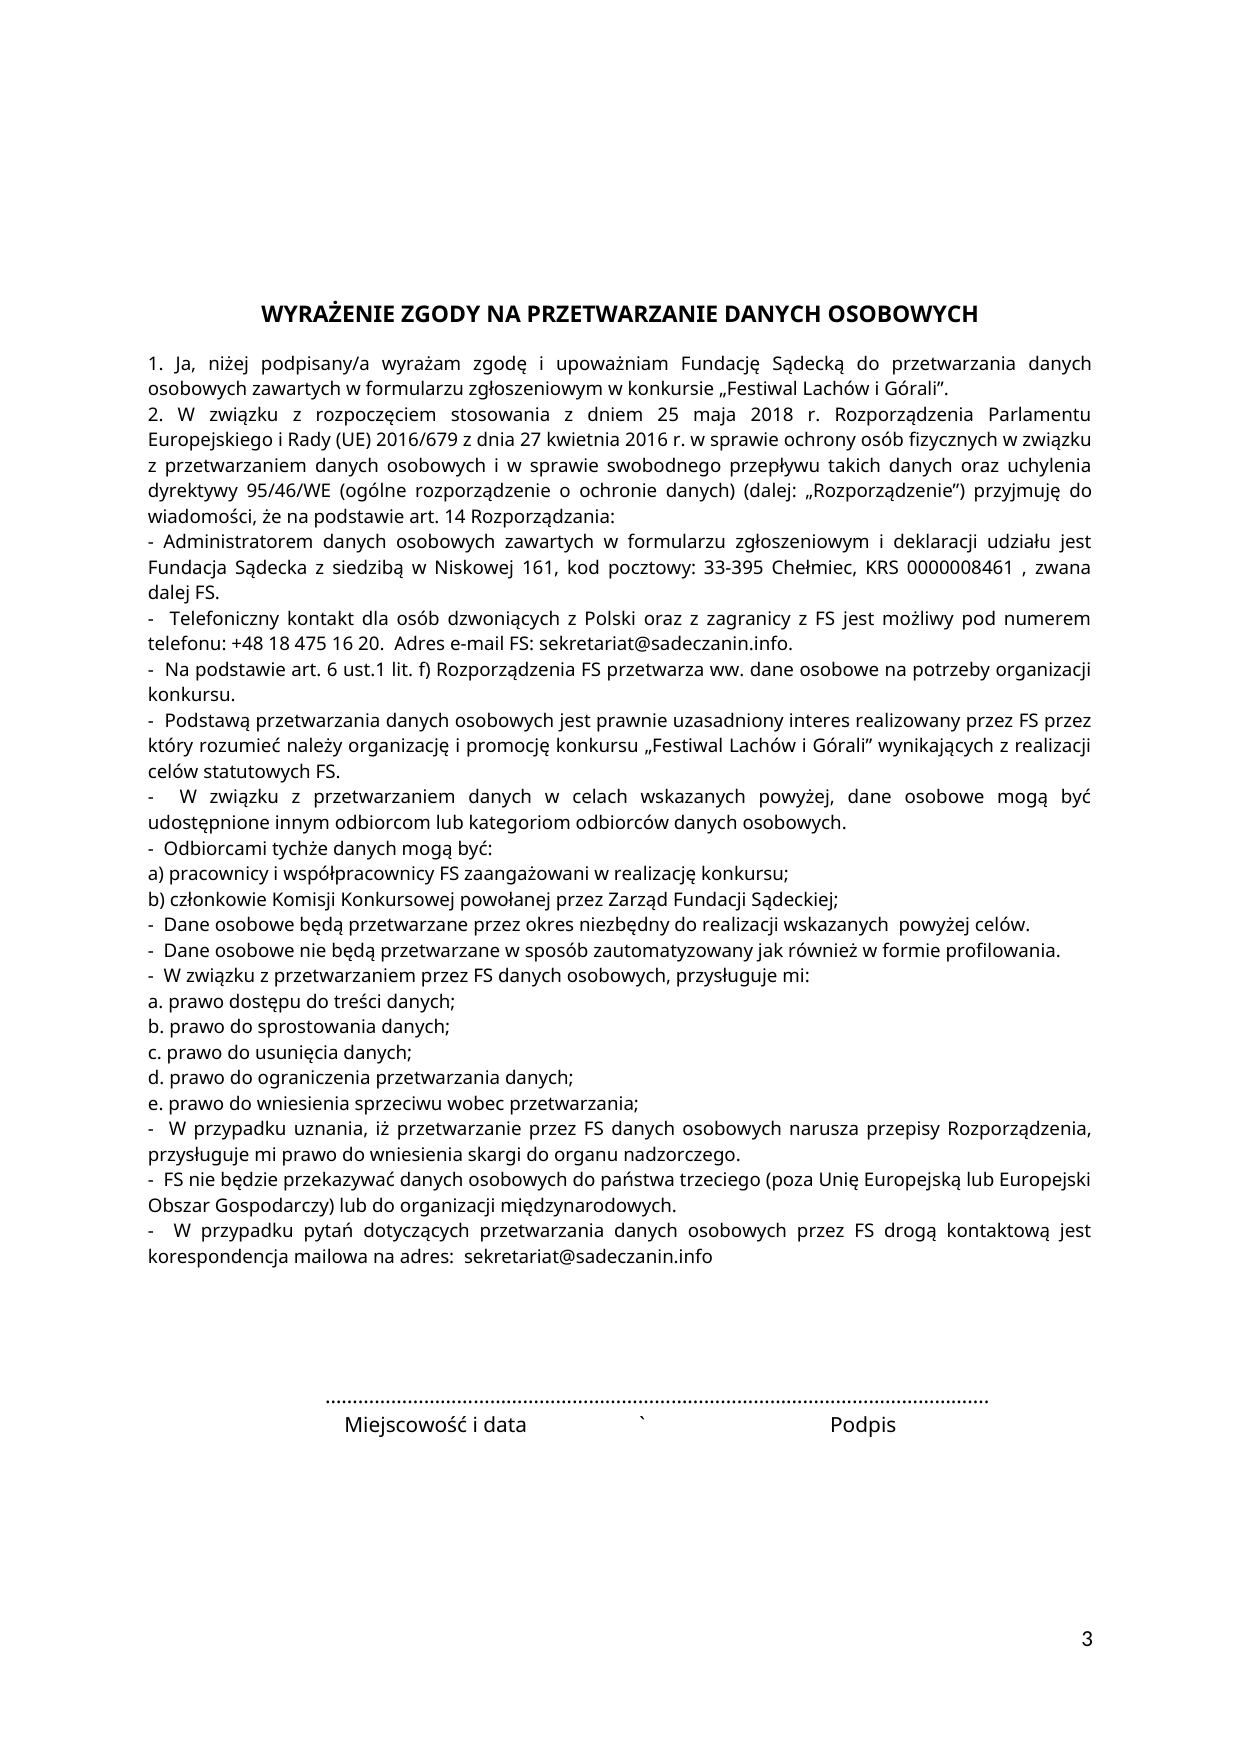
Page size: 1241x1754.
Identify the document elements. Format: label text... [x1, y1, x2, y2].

text - Odbiorcami tychże danych mogą być: [148, 835, 1093, 860]
text 2. W związku z rozpoczęciem stosowania z dniem 25 maja 2018 r. Rozporządzenia Parlamentu Europejskiego i Rady (UE) 2016/679 z dnia 27 kwietnia 2016 r. w sprawie ochrony osób fizycznych w związku z przetwarzaniem danych osobowych i w sprawie swobodnego przepływu takich danych oraz uchylenia dyrektywy 95/46/WE (ogólne rozporządzenie o ochronie danych) (dalej: „Rozporządzenie”) przyjmuję do wiadomości, że na podstawie art. 14 Rozporządzania: [148, 401, 1093, 529]
text d. prawo do ograniczenia przetwarzania danych; [148, 1064, 1093, 1090]
text - W przypadku uznania, iż przetwarzanie przez FS danych osobowych narusza przepisy Rozporządzenia, przysługuje mi prawo do wniesienia skargi do organu nadzorczego. [148, 1116, 1093, 1167]
text b. prawo do sprostowania danych; [148, 1013, 1093, 1039]
text WYRAŻENIE ZGODY NA PRZETWARZANIE DANYCH OSOBOWYCH [148, 298, 1093, 329]
text c. prawo do usunięcia danych; [148, 1039, 1093, 1064]
text e. prawo do wniesienia sprzeciwu wobec przetwarzania; [148, 1090, 1093, 1116]
text - Dane osobowe będą przetwarzane przez okres niezbędny do realizacji wskazanych powyżej celów. [148, 911, 1093, 937]
text - W przypadku pytań dotyczących przetwarzania danych osobowych przez FS drogą kontaktową jest korespondencja mailowa na adres: sekretariat@sadeczanin.info [148, 1218, 1093, 1269]
text - FS nie będzie przekazywać danych osobowych do państwa trzeciego (poza Unię Europejską lub Europejski Obszar Gospodarczy) lub do organizacji międzynarodowych. [148, 1167, 1093, 1218]
text - W związku z przetwarzaniem przez FS danych osobowych, przysługuje mi: [148, 962, 1093, 988]
text - Dane osobowe nie będą przetwarzane w sposób zautomatyzowany jak również w formie profilowania. [148, 937, 1093, 962]
text - Telefoniczny kontakt dla osób dzwoniących z Polski oraz z zagranicy z FS jest możliwy pod numerem telefonu: +48 18 475 16 20. Adres e-mail FS: sekretariat@sadeczanin.info. [148, 605, 1093, 656]
text b) członkowie Komisji Konkursowej powołanej przez Zarząd Fundacji Sądeckiej; [148, 886, 1093, 911]
text - Podstawą przetwarzania danych osobowych jest prawnie uzasadniony interes realizowany przez FS przez który rozumieć należy organizację i promocję konkursu „Festiwal Lachów i Górali” wynikających z realizacji celów statutowych FS. [148, 707, 1093, 784]
text - Administratorem danych osobowych zawartych w formularzu zgłoszeniowym i deklaracji udziału jest Fundacja Sądecka z siedzibą w Niskowej 161, kod pocztowy: 33-395 Chełmiec, KRS 0000008461 , zwana dalej FS. [148, 529, 1093, 605]
text - W związku z przetwarzaniem danych w celach wskazanych powyżej, dane osobowe mogą być udostępnione innym odbiorcom lub kategoriom odbiorców danych osobowych. [148, 784, 1093, 835]
text Miejscowość i data ` Podpis [148, 1410, 1093, 1438]
text a) pracownicy i współpracownicy FS zaangażowani w realizację konkursu; [148, 860, 1093, 886]
text …………………………………………………………………………………………………………. [221, 1382, 1093, 1410]
text a. prawo dostępu do treści danych; [148, 988, 1093, 1013]
text - Na podstawie art. 6 ust.1 lit. f) Rozporządzenia FS przetwarza ww. dane osobowe na potrzeby organizacji konkursu. [148, 656, 1093, 707]
text 1. Ja, niżej podpisany/a wyrażam zgodę i upoważniam Fundację Sądecką do przetwarzania danych osobowych zawartych w formularzu zgłoszeniowym w konkursie „Festiwal Lachów i Górali”. [148, 350, 1093, 401]
